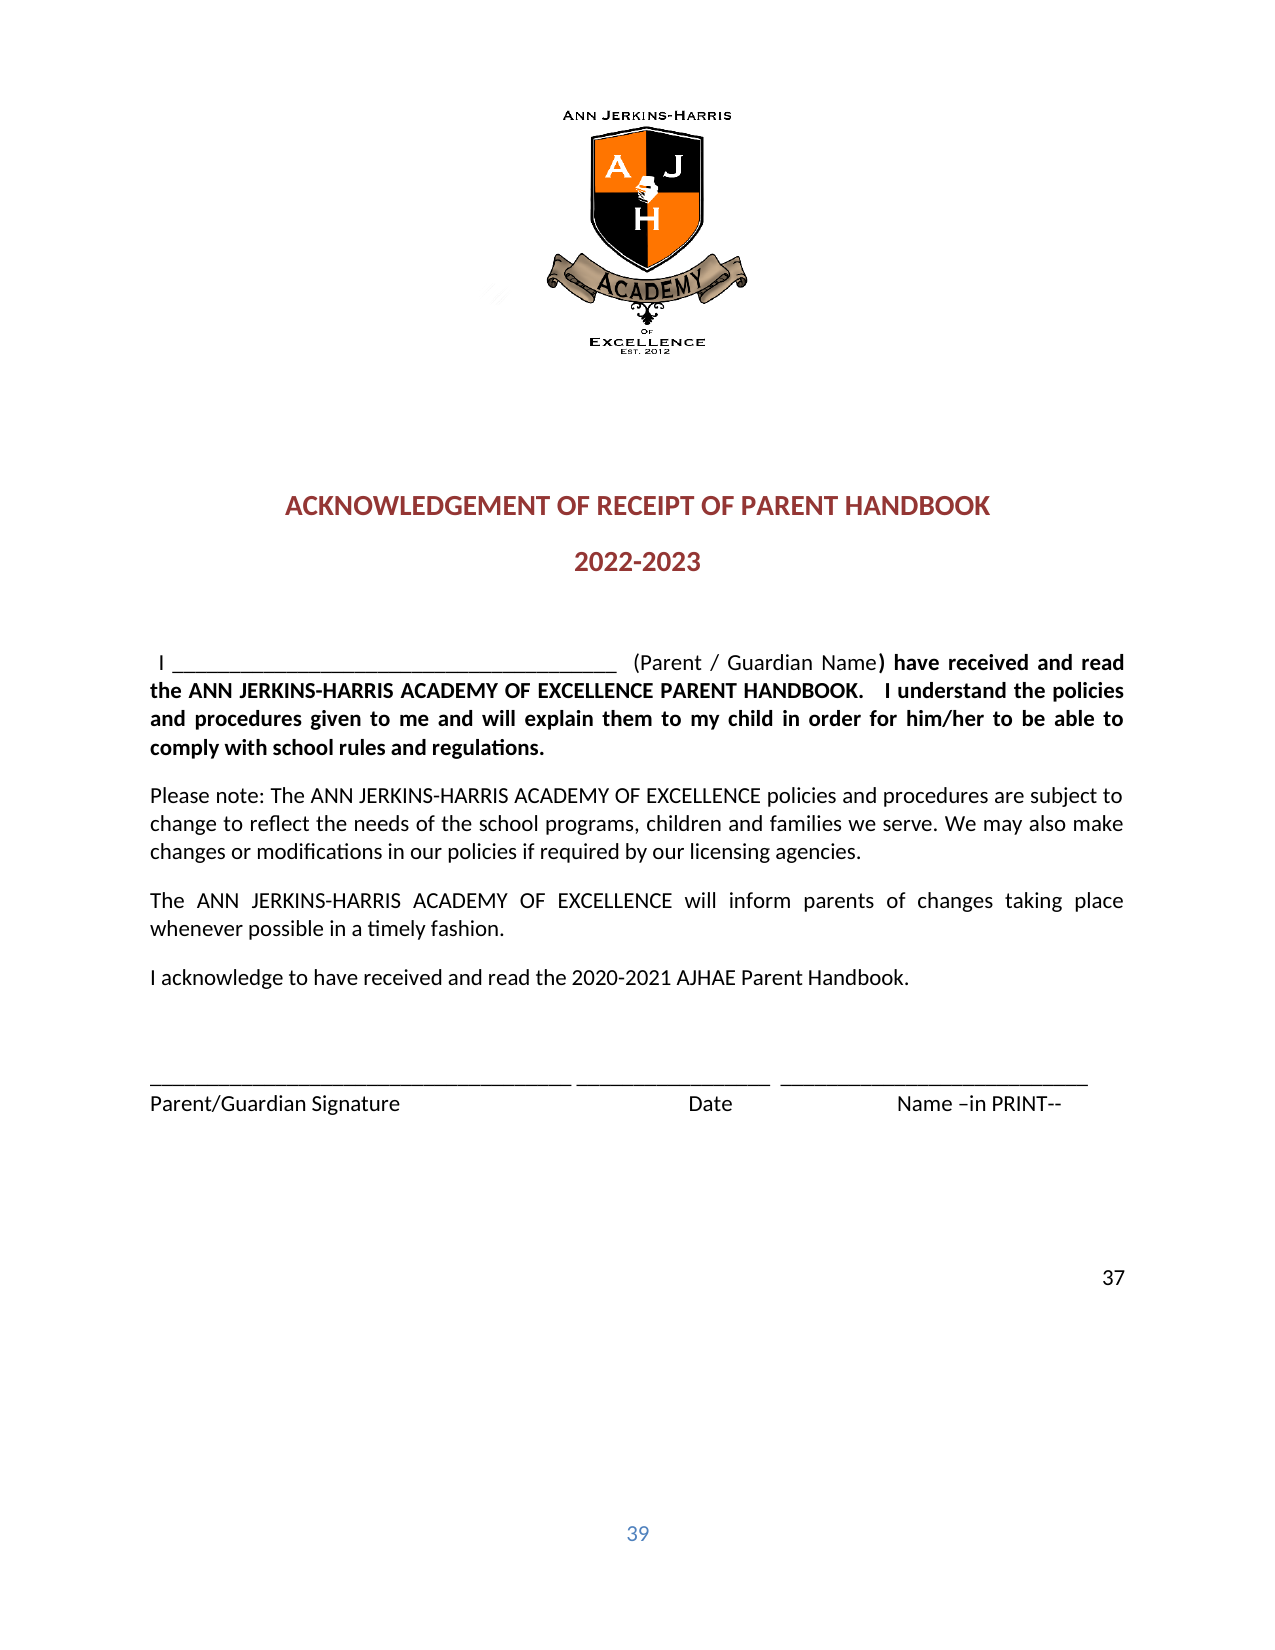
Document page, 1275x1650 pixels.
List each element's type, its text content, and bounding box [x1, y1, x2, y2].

text I _______________________________________ (Parent / Guardian Name) have received and read the ANN JERKINS-HARRIS ACADEMY OF EXCELLENCE PARENT HANDBOOK. I understand the policies and procedures given to me and will explain them to my child in order for him/her to be able to comply with school rules and regulations. [150, 648, 1125, 761]
text 37 [150, 1263, 1125, 1292]
text The ANN JERKINS-HARRIS ACADEMY OF EXCELLENCE will inform parents of changes taking place whenever possible in a timely fashion. [150, 886, 1125, 942]
text Please note: The ANN JERKINS-HARRIS ACADEMY OF EXCELLENCE policies and procedures are subject to change to reflect the needs of the school programs, children and families we serve. We may also make changes or modifications in our policies if required by our licensing agencies. [150, 781, 1125, 866]
text 2022-2023 [150, 543, 1125, 579]
text I acknowledge to have received and read the 2020-2021 AJHAE Parent Handbook. [150, 963, 1125, 991]
text Parent/Guardian Signature Date Name –in PRINT-- [150, 1089, 1125, 1117]
picture [407, 59, 868, 405]
text _____________________________________ _________________ ___________________________ [150, 1061, 1125, 1089]
text ACKNOWLEDGEMENT OF RECEIPT OF PARENT HANDBOOK [150, 487, 1125, 522]
